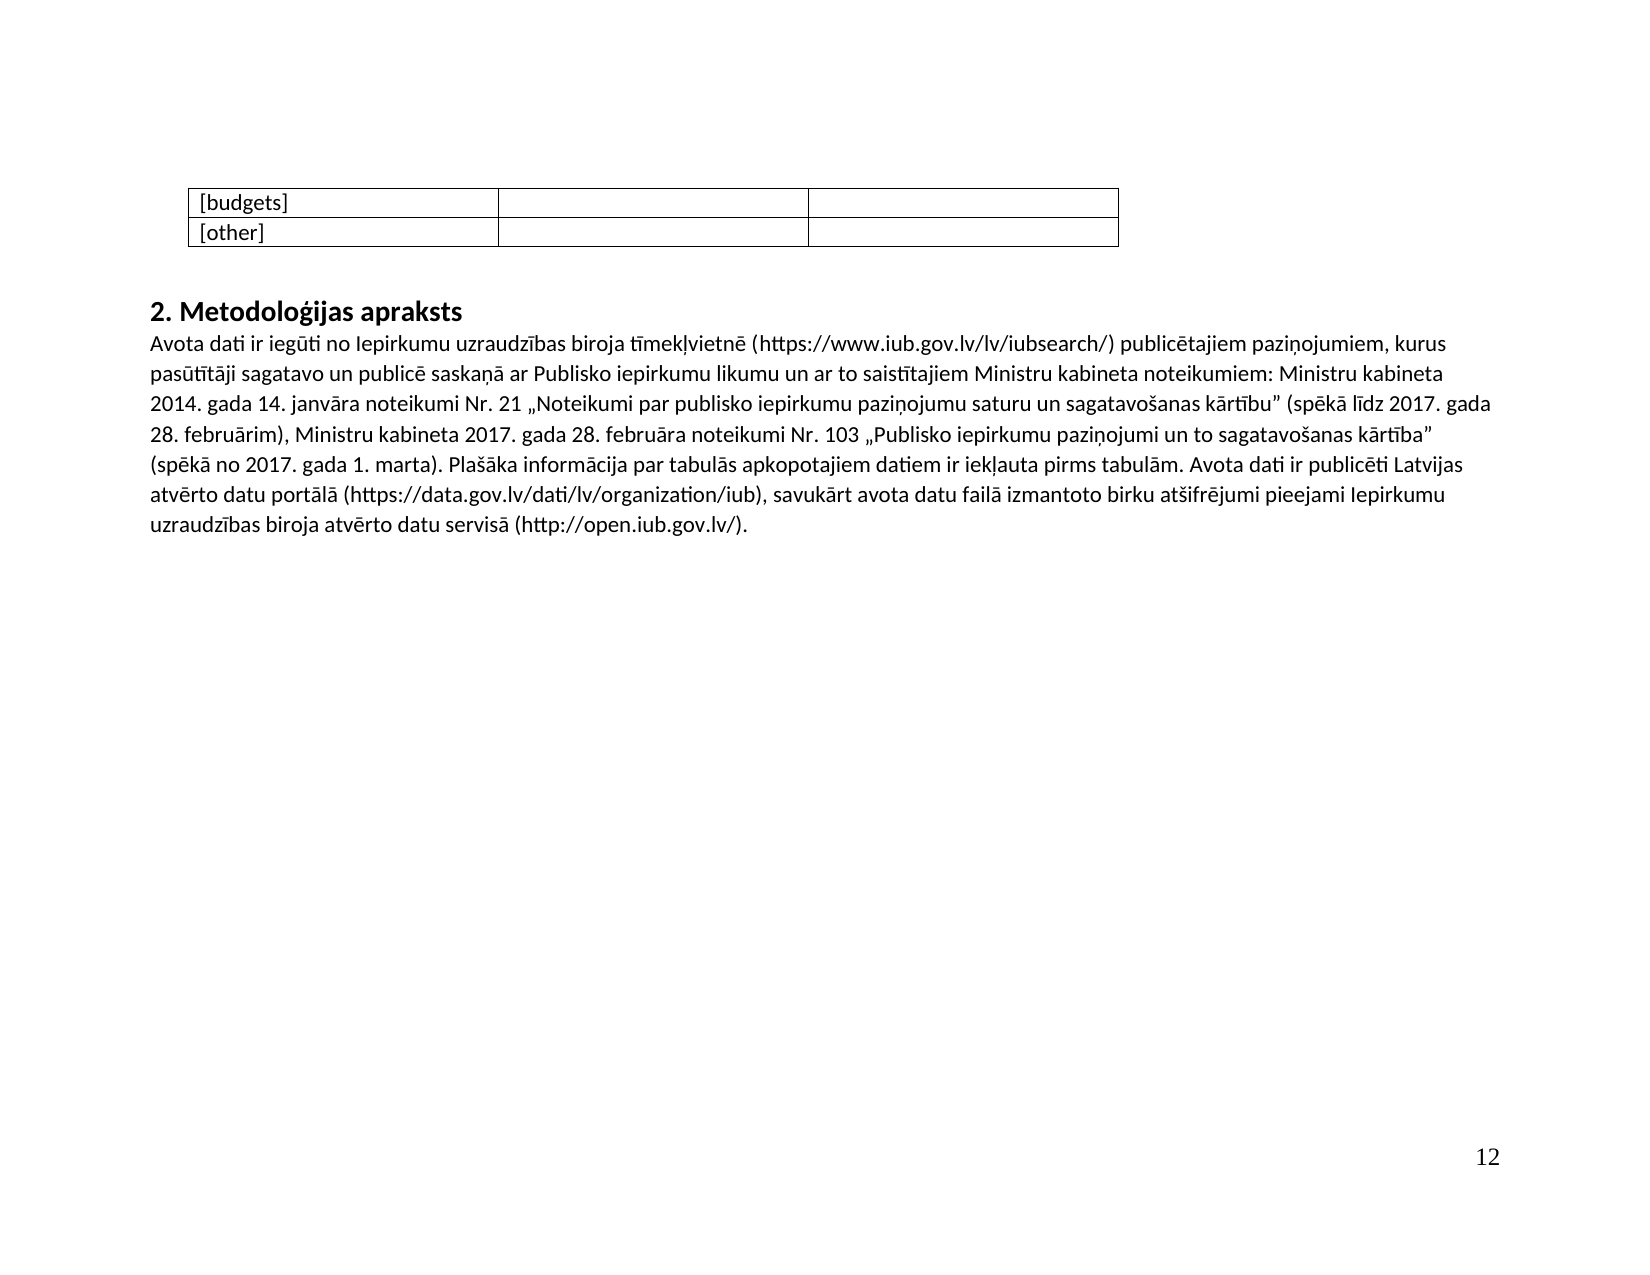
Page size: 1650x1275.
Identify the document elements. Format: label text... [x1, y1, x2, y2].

table_cell [other] [189, 218, 498, 246]
table_cell [budgets] [189, 189, 498, 217]
table_cell [499, 218, 808, 246]
table_cell [499, 189, 808, 217]
text 2. Metodoloģijas apraksts [150, 293, 1500, 329]
table_cell [809, 189, 1118, 217]
text Avota dati ir iegūti no Iepirkumu uzraudzības biroja tīmekļvietnē (https://www.iub.gov.lv/lv/iubsearch/) publicētajiem paziņojumiem, kurus pasūtītāji sagatavo un publicē saskaņā ar Publisko iepirkumu likumu un ar to saistītajiem Ministru kabineta noteikumiem: Ministru kabineta 2014. gada 14. janvāra noteikumi Nr. 21 „Noteikumi par publisko iepirkumu paziņojumu saturu un sagatavošanas kārtību” (spēkā līdz 2017. gada 28. februārim), Ministru kabineta 2017. gada 28. februāra noteikumi Nr. 103 „Publisko iepirkumu paziņojumi un to sagatavošanas kārtība” (spēkā no 2017. gada 1. marta). Plašāka informācija par tabulās apkopotajiem datiem ir iekļauta pirms tabulām. Avota dati ir publicēti Latvijas atvērto datu portālā (https://data.gov.lv/dati/lv/organization/iub), savukārt avota datu failā izmantoto birku atšifrējumi pieejami Iepirkumu uzraudzības biroja atvērto datu servisā (http://open.iub.gov.lv/). [150, 329, 1500, 538]
table_cell [809, 218, 1118, 246]
